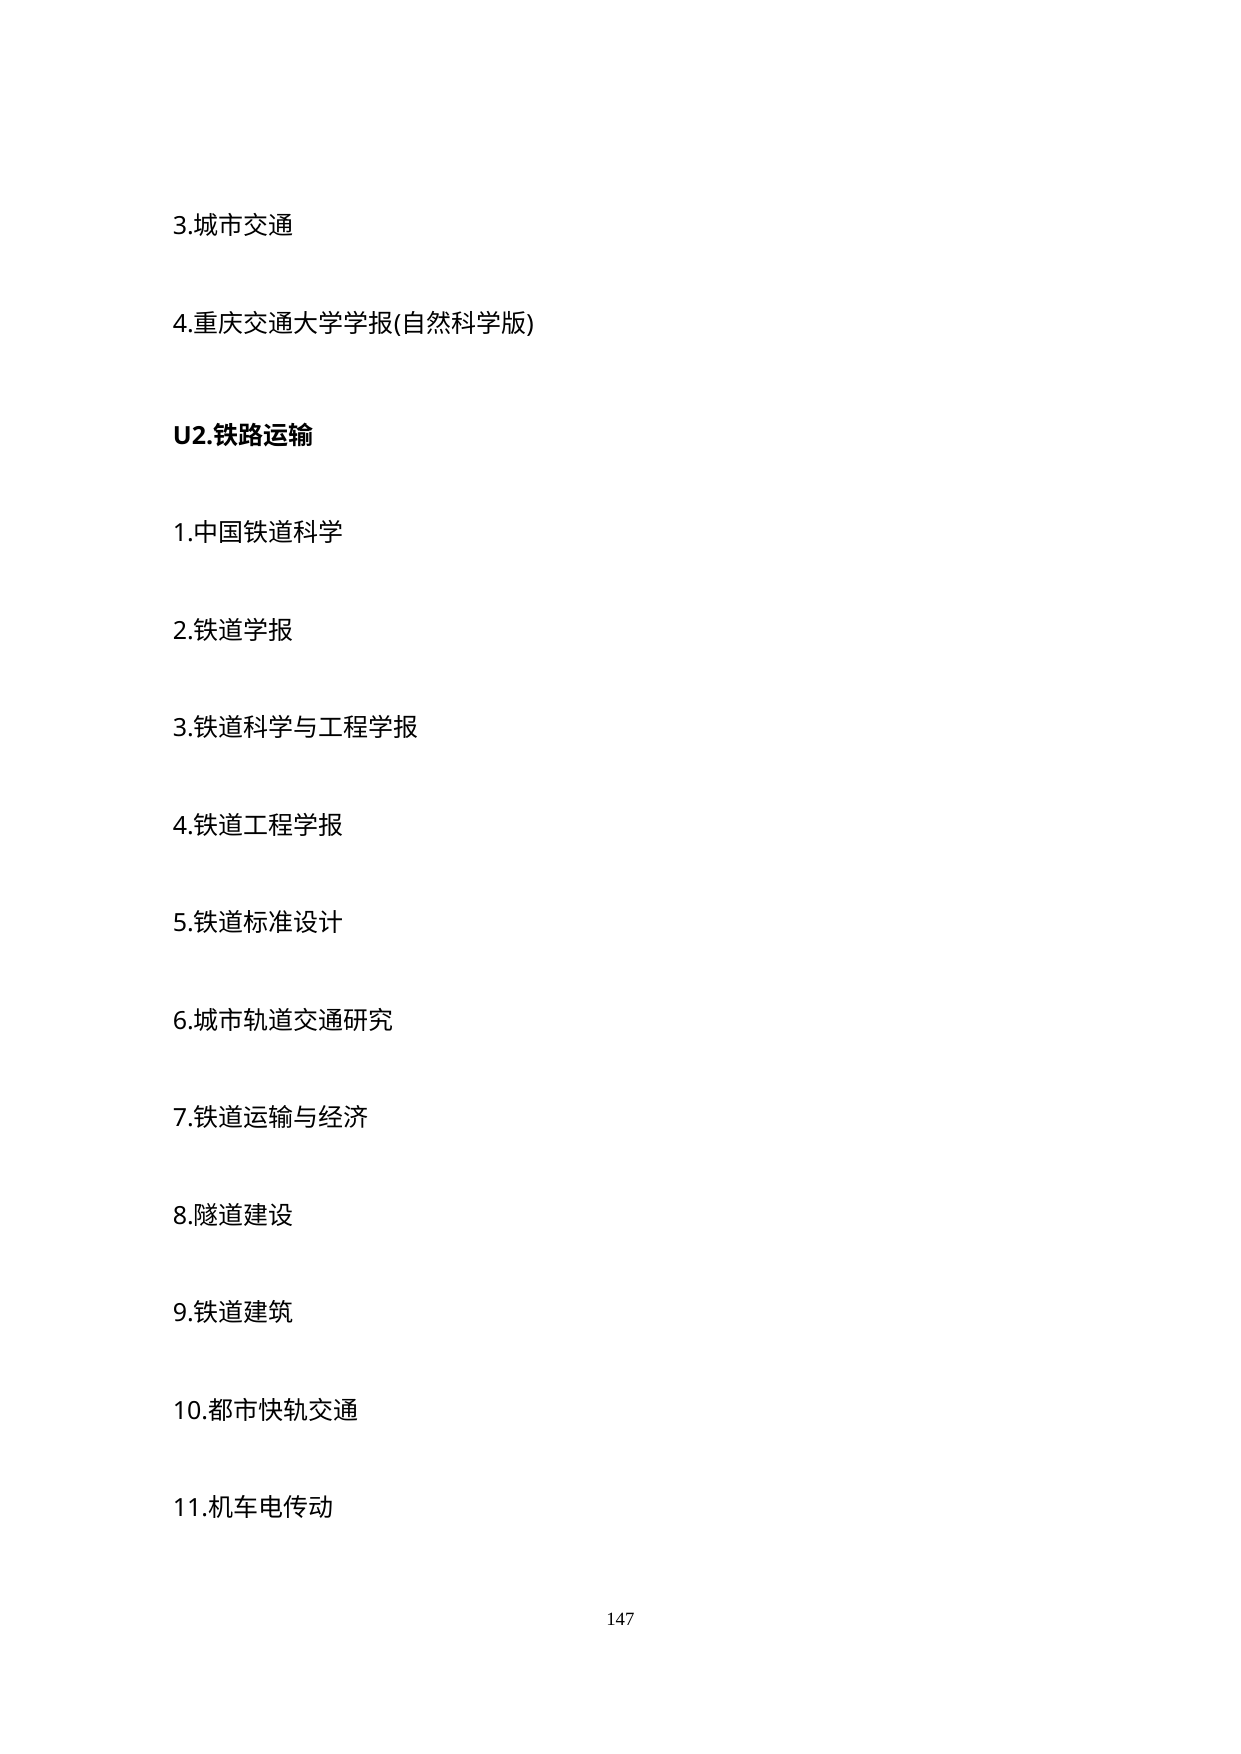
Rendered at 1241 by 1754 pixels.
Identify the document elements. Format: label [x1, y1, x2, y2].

table_header [173, 162, 1067, 1580]
